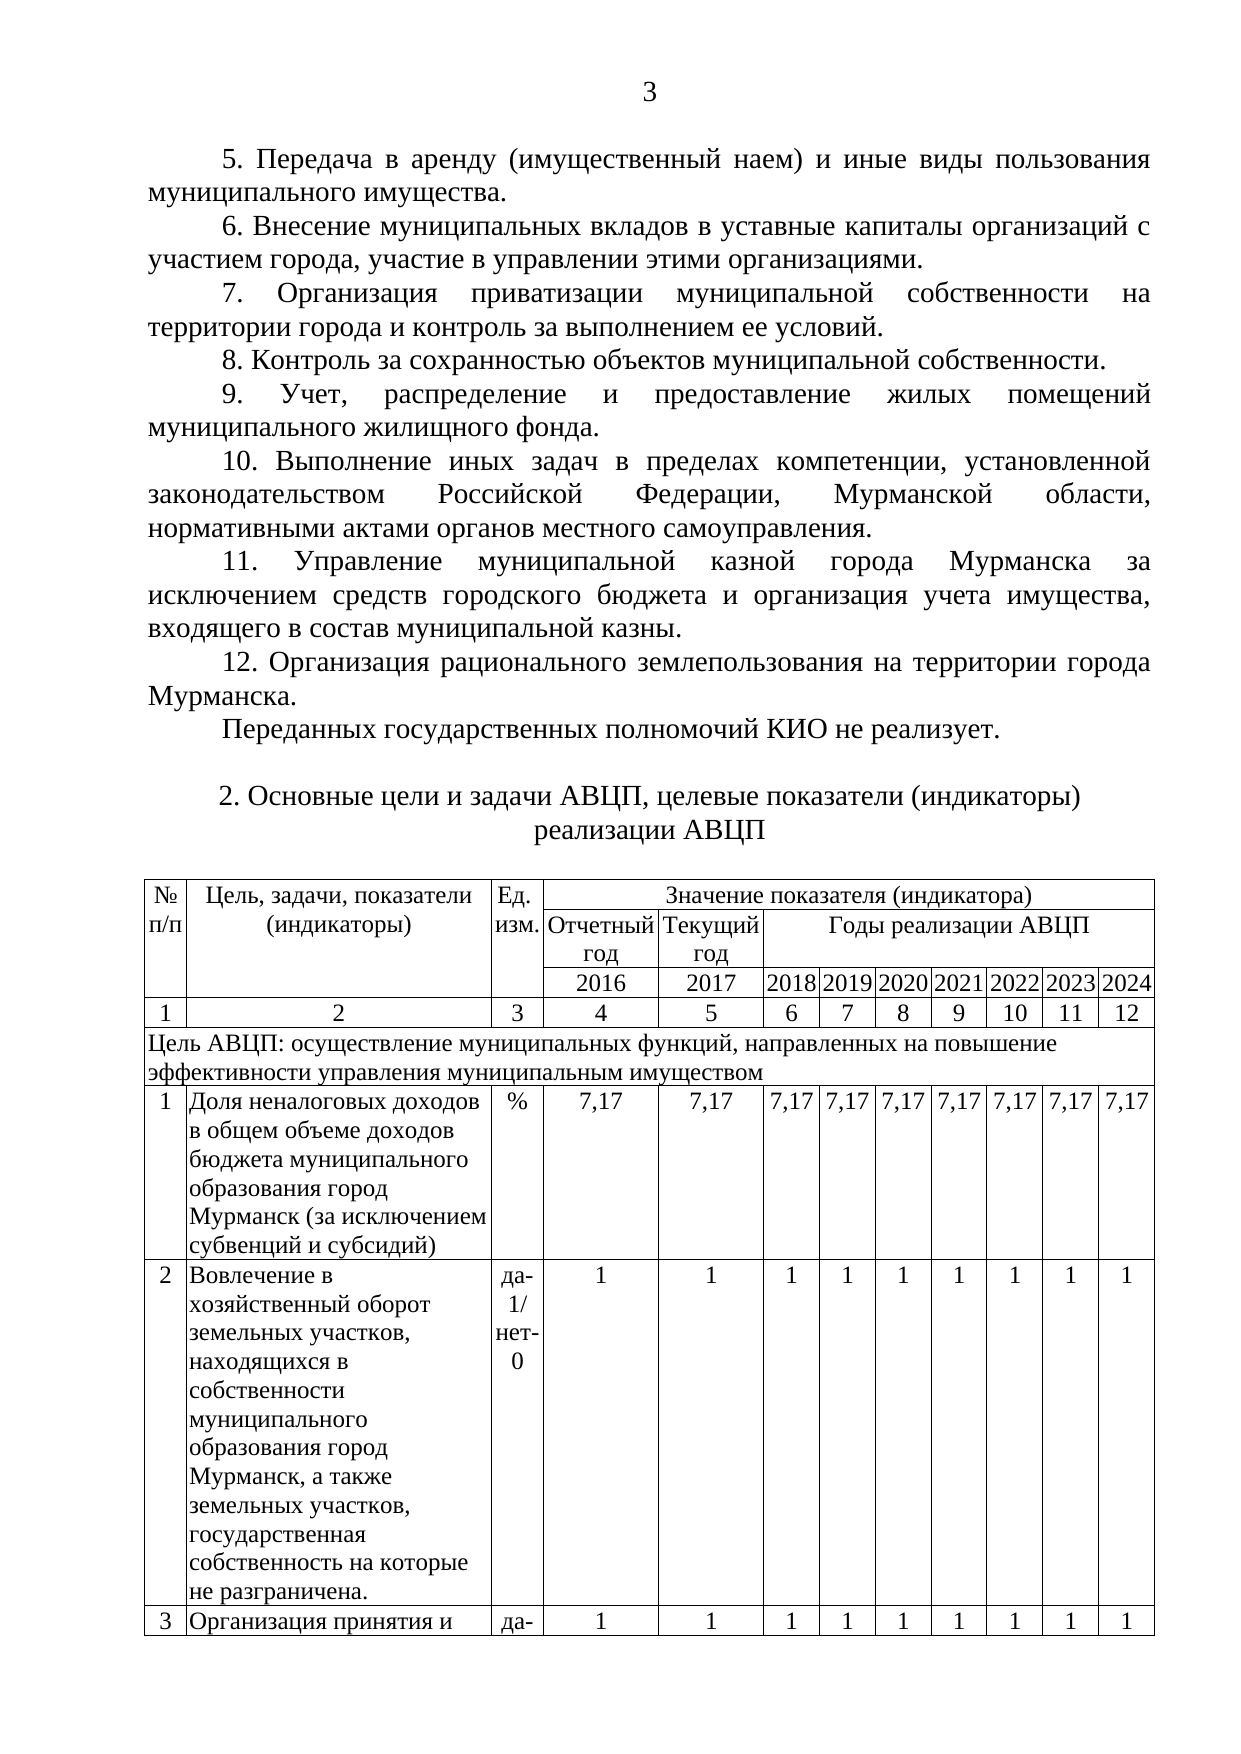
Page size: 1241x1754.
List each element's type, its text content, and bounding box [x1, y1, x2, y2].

table_cell 2018 [764, 968, 819, 997]
text 6. Внесение муниципальных вкладов в уставные капиталы организаций с участием города, участие в управлении этими организациями. [148, 208, 1152, 275]
table_cell 8 [876, 998, 931, 1027]
table_cell 7,17 [932, 1086, 986, 1259]
table_cell 1 [1099, 1260, 1154, 1605]
table_cell 2 [145, 1260, 186, 1605]
table_cell 7,17 [1043, 1086, 1098, 1259]
table_header Ед. изм. [492, 880, 543, 997]
table_cell 7,17 [764, 1086, 819, 1259]
table_cell Организация принятия и исполнения прогнозного плана (программы) приватизации муниципального имущества города Мурманска [187, 1606, 491, 1635]
table_cell 7,17 [876, 1086, 931, 1259]
text 11. Управление муниципальной казной города Мурманска за исключением средств городского бюджета и организация учета имущества, входящего в состав муниципальной казны. [148, 543, 1152, 644]
table_cell 7,17 [987, 1086, 1042, 1259]
table_cell 3 [492, 998, 543, 1027]
table_cell 7,17 [544, 1086, 658, 1259]
table_cell 1 [987, 1260, 1042, 1605]
table_cell 2022 [987, 968, 1042, 997]
table_cell 7,17 [1099, 1086, 1154, 1259]
table_cell 1 [876, 1606, 931, 1635]
table_cell Вовлечение в хозяйственный оборот земельных участков, находящихся в собственности муниципального образования город Мурманск, а также земельных участков, государственная собственность на которые не разграничена. [187, 1260, 491, 1605]
table_cell 9 [932, 998, 986, 1027]
table_cell 1 [544, 1606, 658, 1635]
table_cell 1 [1043, 1606, 1098, 1635]
table_cell 1 [820, 1606, 875, 1635]
table_cell 2020 [876, 968, 931, 997]
table_cell % [492, 1086, 543, 1259]
table_header Цель, задачи, показатели (индикаторы) [187, 880, 491, 997]
table_cell Цель АВЦП: осуществление муниципальных функций, направленных на повышение эффективности управления муниципальным имуществом [145, 1028, 1154, 1085]
text 9. Учет, распределение и предоставление жилых помещений муниципального жилищного фонда. [148, 376, 1152, 443]
table_cell 1 [544, 1260, 658, 1605]
table_cell 7,17 [820, 1086, 875, 1259]
table_cell 1 [876, 1260, 931, 1605]
table_cell 7,17 [659, 1086, 763, 1259]
text Переданных государственных полномочий КИО не реализует. [148, 711, 1152, 745]
table_cell 6 [764, 998, 819, 1027]
table_cell 1 [145, 998, 186, 1027]
table_cell 1 [145, 1086, 186, 1259]
table_cell 2023 [1043, 968, 1098, 997]
table_cell 1 [987, 1606, 1042, 1635]
text 7. Организация приватизации муниципальной собственности на территории города и контроль за выполнением ее условий. [148, 275, 1152, 342]
text 8. Контроль за сохранностью объектов муниципальной собственности. [148, 342, 1152, 376]
table_cell 1 [764, 1260, 819, 1605]
text 5. Передача в аренду (имущественный наем) и иные виды пользования муниципального имущества. [148, 141, 1152, 208]
table_cell 1 [659, 1606, 763, 1635]
table_cell 7 [820, 998, 875, 1027]
text 12. Организация рационального землепользования на территории города Мурманска. [148, 644, 1152, 711]
table_cell Отчетный год [544, 910, 658, 967]
table_cell да-1/ нет-0 [492, 1606, 543, 1635]
table_cell 2 [187, 998, 491, 1027]
table_cell 2024 [1099, 968, 1154, 997]
table_cell 2016 [544, 968, 658, 997]
table_cell да-1/ нет-0 [492, 1260, 543, 1605]
table_cell Годы реализации АВЦП [764, 910, 1154, 967]
table_header Значение показателя (индикатора) [544, 880, 1154, 909]
table_cell 5 [659, 998, 763, 1027]
text 10. Выполнение иных задач в пределах компетенции, установленной законодательством Российской Федерации, Мурманской области, нормативными актами органов местного самоуправления. [148, 443, 1152, 543]
table_cell 2017 [659, 968, 763, 997]
table_cell 2019 [820, 968, 875, 997]
text 2. Основные цели и задачи АВЦП, целевые показатели (индикаторы) реализации АВЦП [148, 778, 1152, 845]
table_cell 1 [1043, 1260, 1098, 1605]
table_cell 1 [764, 1606, 819, 1635]
table_cell 2021 [932, 968, 986, 997]
table_cell 1 [659, 1260, 763, 1605]
table_cell 10 [987, 998, 1042, 1027]
table_header № п/п [145, 880, 186, 997]
table_cell Текущий год [659, 910, 763, 967]
table_cell 3 [145, 1606, 186, 1635]
table_cell 12 [1099, 998, 1154, 1027]
table_cell 1 [1099, 1606, 1154, 1635]
table_cell 1 [932, 1260, 986, 1605]
table_cell 1 [820, 1260, 875, 1605]
table_cell 11 [1043, 998, 1098, 1027]
table_cell Доля неналоговых доходов в общем объеме доходов бюджета муниципального образования город Мурманск (за исключением субвенций и субсидий) [187, 1086, 491, 1259]
table_cell 1 [932, 1606, 986, 1635]
table_cell 4 [544, 998, 658, 1027]
